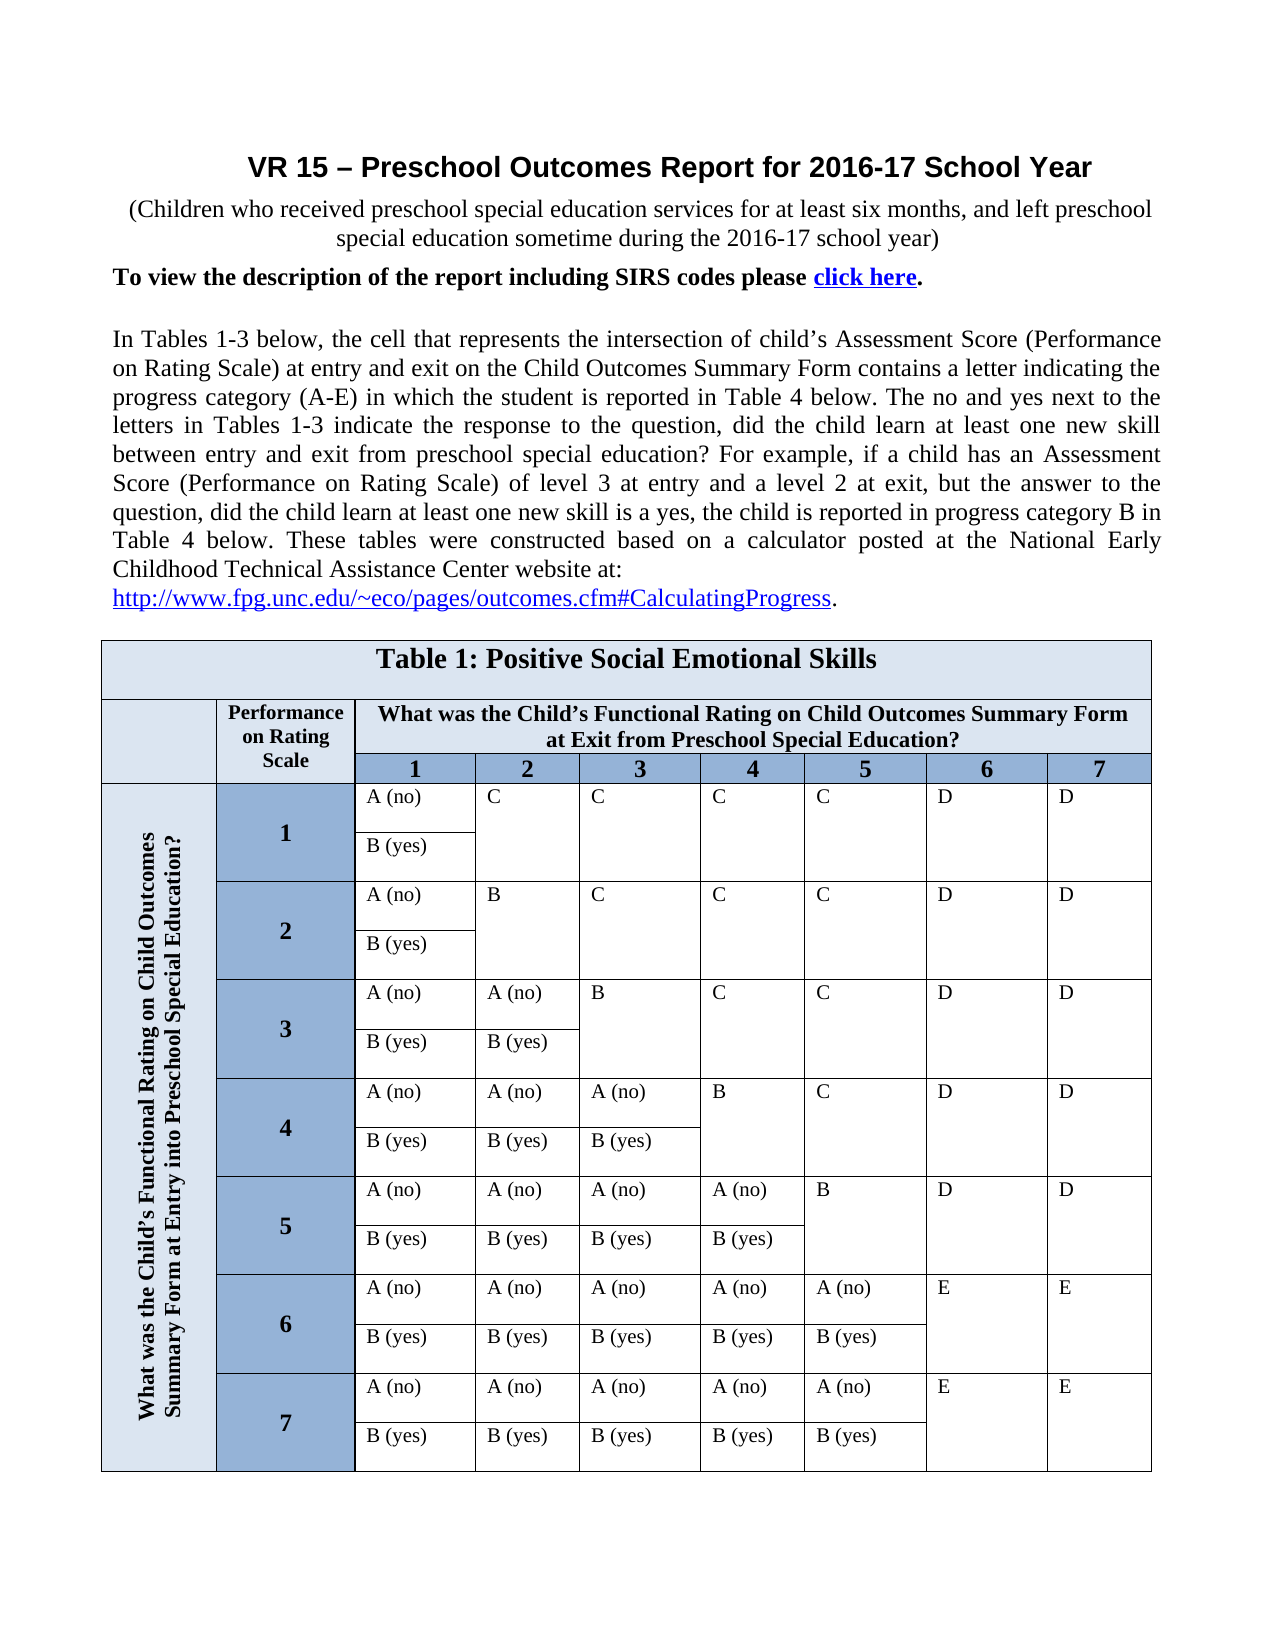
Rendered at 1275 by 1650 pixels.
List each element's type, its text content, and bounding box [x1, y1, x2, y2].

table_cell B (yes) [356, 1030, 475, 1078]
table_cell E [927, 1275, 1047, 1373]
table_cell B (yes) [356, 1128, 475, 1176]
table_cell A (no) [356, 1177, 475, 1225]
table_cell B (yes) [805, 1423, 926, 1471]
table_cell B (yes) [580, 1423, 700, 1471]
table_cell 1 [356, 754, 475, 783]
table_cell A (no) [356, 980, 475, 1028]
table_cell E [927, 1374, 1047, 1471]
table_cell B [701, 1079, 804, 1176]
table_cell What was the Child’s Functional Rating on Child Outcomes Summary Form at Exit from Preschool Special Education? [356, 700, 1151, 753]
table_cell A (no) [476, 1275, 579, 1323]
table_cell E [1048, 1275, 1151, 1373]
table_cell D [927, 882, 1047, 979]
table_cell 2 [476, 754, 579, 783]
table_cell 6 [927, 754, 1047, 783]
table_cell B (yes) [701, 1423, 804, 1471]
table_cell B (yes) [476, 1030, 579, 1078]
table_cell B (yes) [476, 1325, 579, 1373]
table_cell A (no) [580, 1374, 700, 1422]
table_cell B (yes) [476, 1423, 579, 1471]
table_cell B (yes) [476, 1226, 579, 1274]
table_cell C [805, 980, 926, 1078]
table_cell C [701, 784, 804, 881]
table_cell C [580, 882, 700, 979]
table_cell A (no) [356, 1374, 475, 1422]
table_cell D [927, 1177, 1047, 1274]
table_cell B (yes) [805, 1325, 926, 1373]
table_cell A (no) [701, 1177, 804, 1225]
table_cell [102, 700, 216, 783]
table_cell A (no) [476, 1079, 579, 1127]
table_cell 3 [580, 754, 700, 783]
table_cell A (no) [580, 1275, 700, 1323]
table_cell B (yes) [356, 1423, 475, 1471]
table_cell A (no) [805, 1275, 926, 1323]
table_cell 7 [217, 1374, 354, 1471]
table_cell A (no) [476, 1177, 579, 1225]
table_cell 1 [217, 784, 354, 881]
table_cell C [805, 882, 926, 979]
table_cell A (no) [805, 1374, 926, 1422]
text In Tables 1-3 below, the cell that represents the intersection of child’s Assessment Score (Performance on Rating Scale) at entry and exit on the Child Outcomes Summary Form contains a letter indicating the progress category (A-E) in which the student is reported in Table 4 below. The no and yes next to the letters in Tables 1-3 indicate the response to the question, did the child learn at least one new skill between entry and exit from preschool special education? For example, if a child has an Assessment Score (Performance on Rating Scale) of level 3 at entry and a level 2 at exit, but the answer to the question, did the child learn at least one new skill is a yes, the child is reported in progress category B in Table 4 below. These tables were constructed based on a calculator posted at the National Early Childhood Technical Assistance Center website at: [112, 324, 1162, 583]
table_cell C [701, 882, 804, 979]
table_cell 5 [217, 1177, 354, 1274]
table_cell Performance on Rating Scale [217, 700, 354, 783]
table_cell D [927, 784, 1047, 881]
table_cell D [927, 1079, 1047, 1176]
table_cell B (yes) [580, 1128, 700, 1176]
table_cell E [1048, 1374, 1151, 1471]
table_cell D [1048, 1177, 1151, 1274]
table_cell B (yes) [476, 1128, 579, 1176]
table_cell A (no) [701, 1275, 804, 1323]
table_cell 2 [217, 882, 354, 979]
table_cell B [805, 1177, 926, 1274]
table_cell What was the Child’s Functional Rating on Child Outcomes Summary Form at Entry into Preschool Special Education? [102, 784, 216, 1471]
table_cell B (yes) [580, 1226, 700, 1274]
table_cell 7 [1048, 754, 1151, 783]
table_cell B [476, 882, 579, 979]
text To view the description of the report including SIRS codes please click here. [112, 262, 1162, 291]
table_cell A (no) [356, 784, 475, 832]
text http://www.fpg.unc.edu/~eco/pages/outcomes.cfm#CalculatingProgress. [112, 583, 1162, 612]
table_cell 5 [805, 754, 926, 783]
table_cell A (no) [580, 1177, 700, 1225]
table_cell 6 [217, 1275, 354, 1373]
table_cell D [1048, 980, 1151, 1078]
table_cell C [805, 1079, 926, 1176]
table_cell 4 [217, 1079, 354, 1176]
table_cell B (yes) [580, 1325, 700, 1373]
table_cell A (no) [356, 882, 475, 930]
table_cell B (yes) [356, 833, 475, 881]
table_cell B (yes) [356, 931, 475, 979]
table_cell D [927, 980, 1047, 1078]
table_cell B (yes) [701, 1325, 804, 1373]
table_cell A (no) [476, 980, 579, 1028]
table_cell D [1048, 784, 1151, 881]
text (Children who received preschool special education services for at least six months, and left preschool special education sometime during the 2016-17 school year) [112, 194, 1162, 251]
table_cell B (yes) [356, 1325, 475, 1373]
table_cell B [580, 980, 700, 1078]
table_cell C [701, 980, 804, 1078]
table_cell C [476, 784, 579, 881]
table_cell C [580, 784, 700, 881]
table_cell A (no) [356, 1275, 475, 1323]
table_cell B (yes) [356, 1226, 475, 1274]
table_cell A (no) [701, 1374, 804, 1422]
table_cell B (yes) [701, 1226, 804, 1274]
table_cell 4 [701, 754, 804, 783]
table_cell C [805, 784, 926, 881]
table_header Table 1: Positive Social Emotional Skills [102, 641, 1151, 699]
table_cell D [1048, 1079, 1151, 1176]
table_cell 3 [217, 980, 354, 1078]
table_cell A (no) [356, 1079, 475, 1127]
text VR 15 – Preschool Outcomes Report for 2016-17 School Year [103, 150, 1237, 183]
table_cell A (no) [476, 1374, 579, 1422]
table_cell A (no) [580, 1079, 700, 1127]
table_cell D [1048, 882, 1151, 979]
